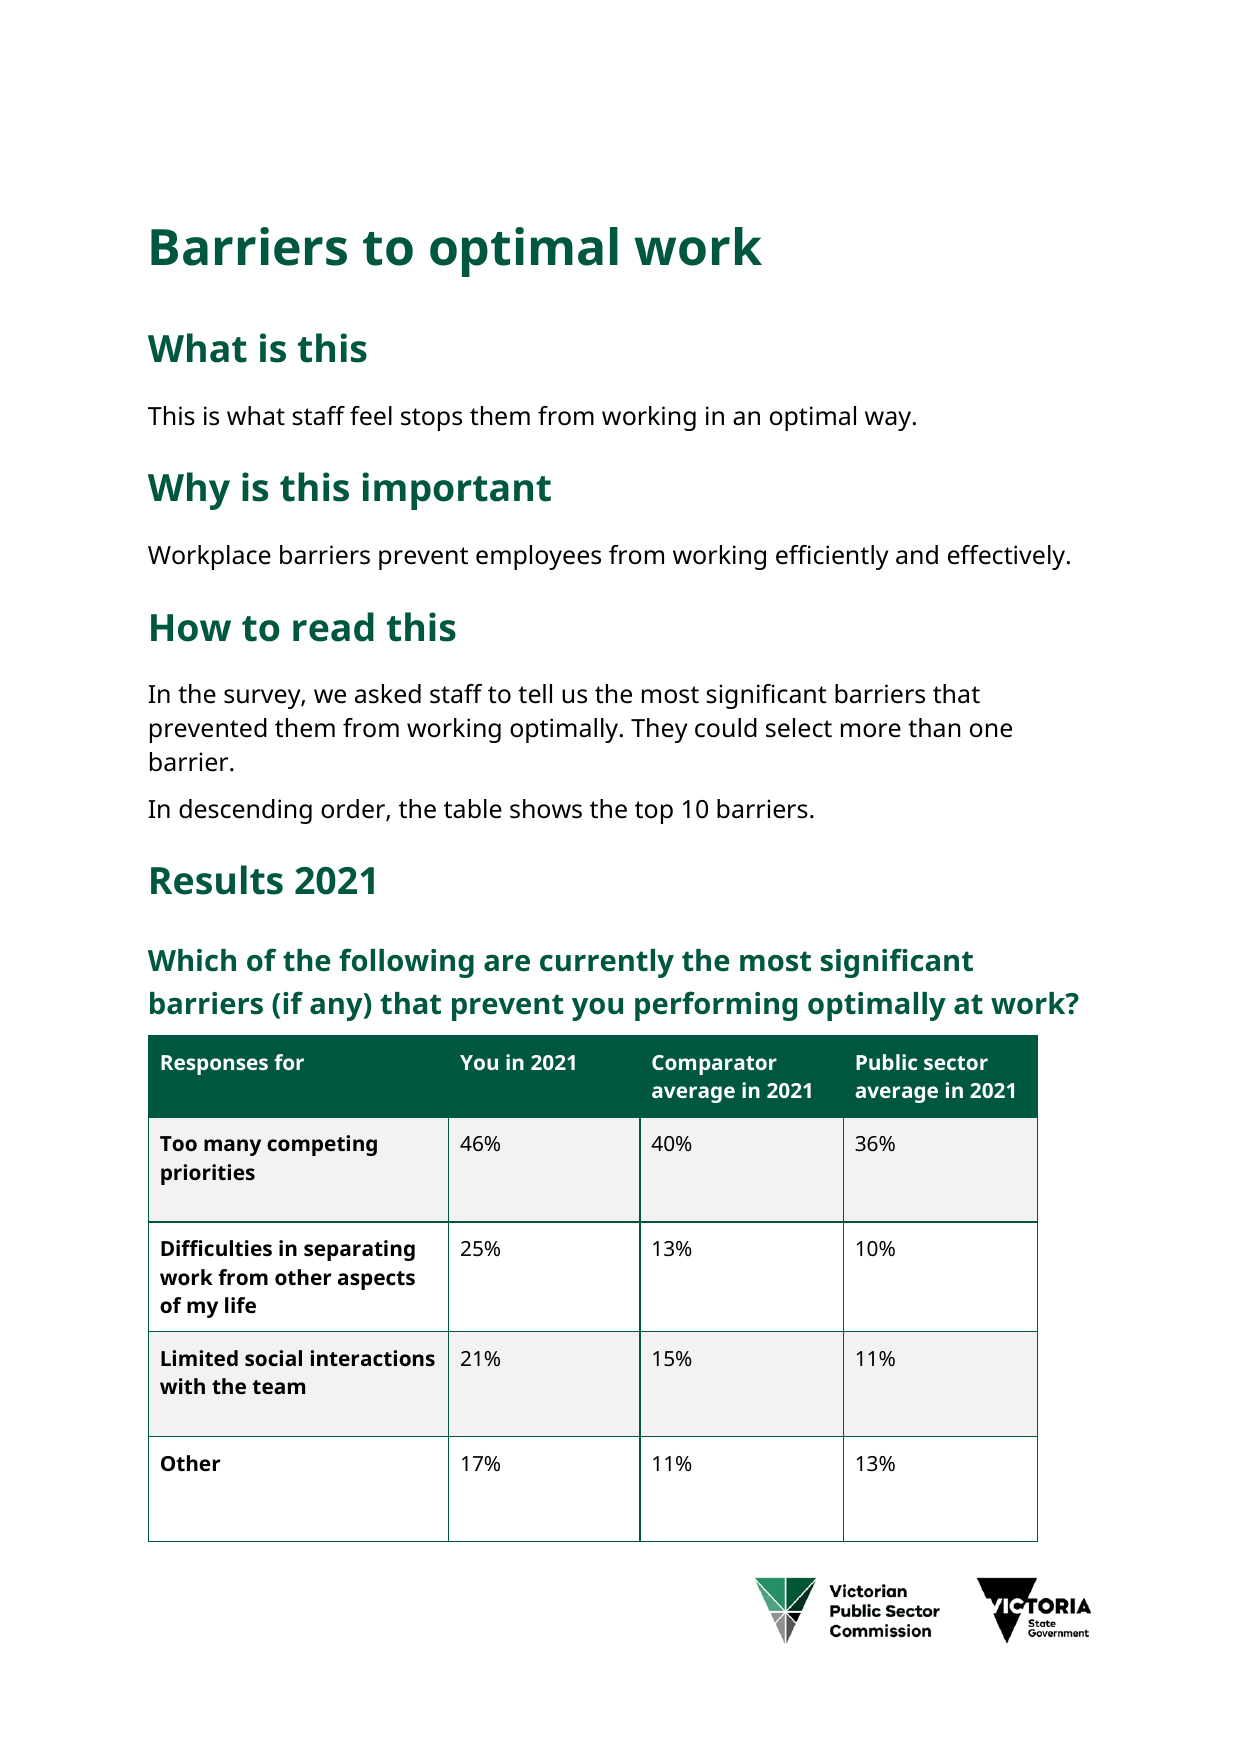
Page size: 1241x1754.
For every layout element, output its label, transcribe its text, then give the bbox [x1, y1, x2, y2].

subtitle Barriers to optimal work [148, 212, 1092, 280]
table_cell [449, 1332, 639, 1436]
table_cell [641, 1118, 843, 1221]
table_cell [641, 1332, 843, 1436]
subtitle Which of the following are currently the most significant barriers (if any) that prevent you performing optimally at work? [148, 941, 1092, 1023]
text In the survey, we asked staff to tell us the most significant barriers that prevented them from working optimally. They could select more than one barrier. [148, 677, 1092, 779]
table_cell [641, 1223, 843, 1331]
subtitle What is this [148, 323, 1092, 374]
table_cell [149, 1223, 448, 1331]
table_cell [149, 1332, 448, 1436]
picture [754, 1577, 1093, 1645]
text Workplace barriers prevent employees from working efficiently and effectively. [148, 538, 1092, 572]
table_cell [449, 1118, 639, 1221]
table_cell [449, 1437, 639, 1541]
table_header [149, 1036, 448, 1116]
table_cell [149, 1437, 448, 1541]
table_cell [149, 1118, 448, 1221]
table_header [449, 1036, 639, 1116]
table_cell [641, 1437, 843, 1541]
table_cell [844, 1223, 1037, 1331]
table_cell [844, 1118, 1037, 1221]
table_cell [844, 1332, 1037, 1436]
subtitle Why is this important [148, 462, 1092, 513]
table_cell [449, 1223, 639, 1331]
subtitle How to read this [148, 601, 1092, 652]
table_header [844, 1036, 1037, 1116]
text In descending order, the table shows the top 10 barriers. [148, 791, 1092, 825]
subtitle Results 2021 [148, 854, 1092, 906]
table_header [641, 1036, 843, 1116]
text This is what staff feel stops them from working in an optimal way. [148, 398, 1092, 433]
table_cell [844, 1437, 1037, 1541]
